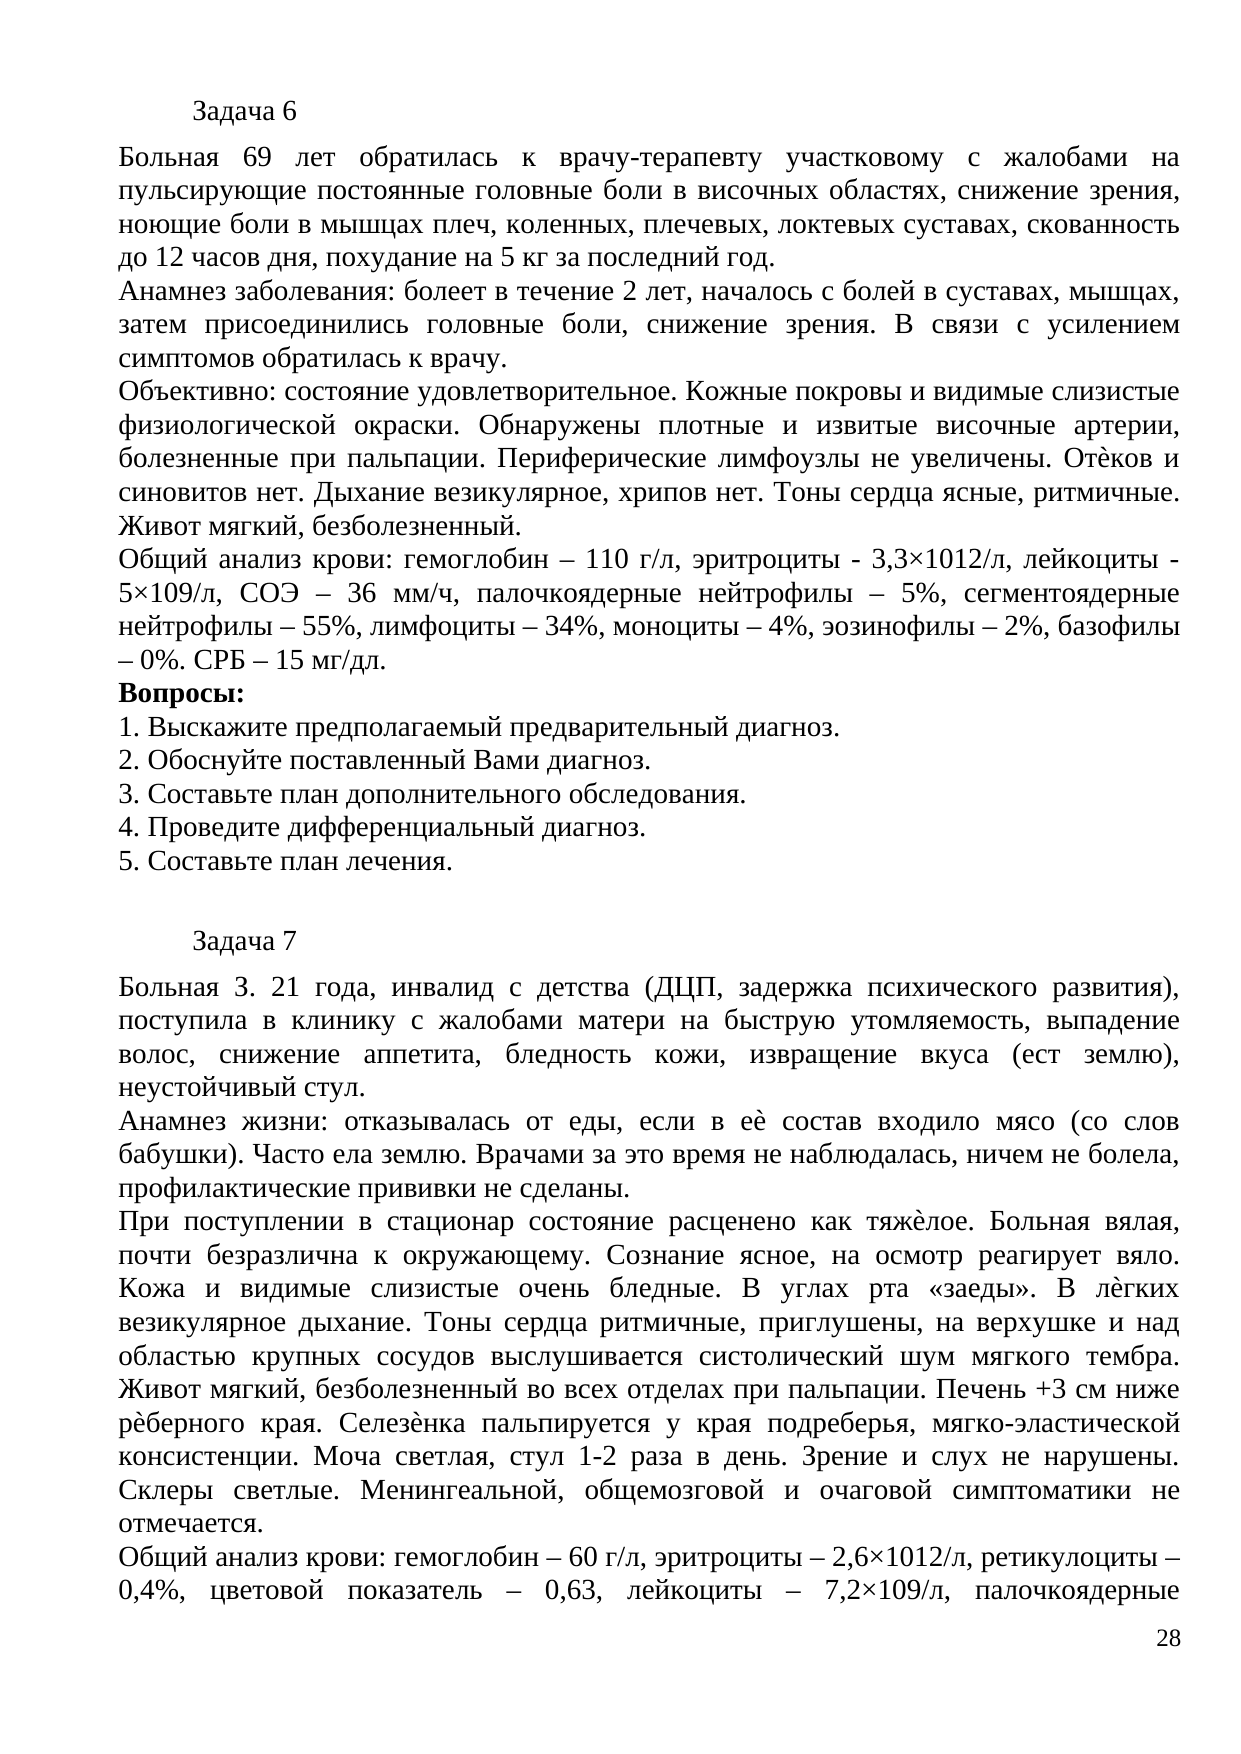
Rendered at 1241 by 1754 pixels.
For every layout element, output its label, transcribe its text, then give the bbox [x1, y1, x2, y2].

text Больная З. 21 года, инвалид с детства (ДЦП, задержка психического развития), поступила в клинику с жалобами матери на быструю утомляемость, выпадение волос, снижение аппетита, бледность кожи, извращение вкуса (ест землю), неустойчивый стул. [118, 969, 1181, 1103]
text Задача 6 [118, 93, 1181, 126]
text Задача 7 [118, 923, 1181, 956]
text Анамнез заболевания: болеет в течение 2 лет, началось с болей в суставах, мышцах, затем присоединились головные боли, снижение зрения. В связи с усилением симптомов обратилась к врачу. [118, 273, 1181, 373]
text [118, 1539, 1181, 1606]
text Объективно: состояние удовлетворительное. Кожные покровы и видимые слизистые физиологической окраски. Обнаружены плотные и извитые височные артерии, болезненные при пальпации. Периферические лимфоузлы не увеличены. Отѐков и синовитов нет. Дыхание везикулярное, хрипов нет. Тоны сердца ясные, ритмичные. Живот мягкий, безболезненный. [118, 373, 1181, 541]
text 3. Составьте план дополнительного обследования. [118, 776, 1181, 809]
text 1. Выскажите предполагаемый предварительный диагноз. [118, 709, 1181, 742]
text Анамнез жизни: отказывалась от еды, если в еѐ состав входило мясо (со слов бабушки). Часто ела землю. Врачами за это время не наблюдалась, ничем не болела, профилактические прививки не сделаны. [118, 1103, 1181, 1203]
text Общий анализ крови: гемоглобин – 110 г/л, эритроциты - 3,3×1012/л, лейкоциты - 5×109/л, СОЭ – 36 мм/ч, палочкоядерные нейтрофилы – 5%, сегментоядерные нейтрофилы – 55%, лимфоциты – 34%, моноциты – 4%, эозинофилы – 2%, базофилы – 0%. СРБ – 15 мг/дл. [118, 541, 1181, 675]
text При поступлении в стационар состояние расценено как тяжѐлое. Больная вялая, почти безразлична к окружающему. Сознание ясное, на осмотр реагирует вяло. Кожа и видимые слизистые очень бледные. В углах рта «заеды». В лѐгких везикулярное дыхание. Тоны сердца ритмичные, приглушены, на верхушке и над областью крупных сосудов выслушивается систолический шум мягкого тембра. Живот мягкий, безболезненный во всех отделах при пальпации. Печень +3 см ниже рѐберного края. Селезѐнка пальпируется у края подреберья, мягко-эластической консистенции. Моча светлая, стул 1-2 раза в день. Зрение и слух не нарушены. Склеры светлые. Менингеальной, общемозговой и очаговой симптоматики не отмечается. [118, 1203, 1181, 1539]
text 5. Составьте план лечения. [118, 843, 1181, 877]
text Больная 69 лет обратилась к врачу-терапевту участковому с жалобами на пульсирующие постоянные головные боли в височных областях, снижение зрения, ноющие боли в мышцах плеч, коленных, плечевых, локтевых суставах, скованность до 12 часов дня, похудание на 5 кг за последний год. [118, 139, 1181, 273]
text Вопросы: [118, 675, 1181, 709]
text 2. Обоснуйте поставленный Вами диагноз. [118, 742, 1181, 776]
text 4. Проведите дифференциальный диагноз. [118, 809, 1181, 843]
